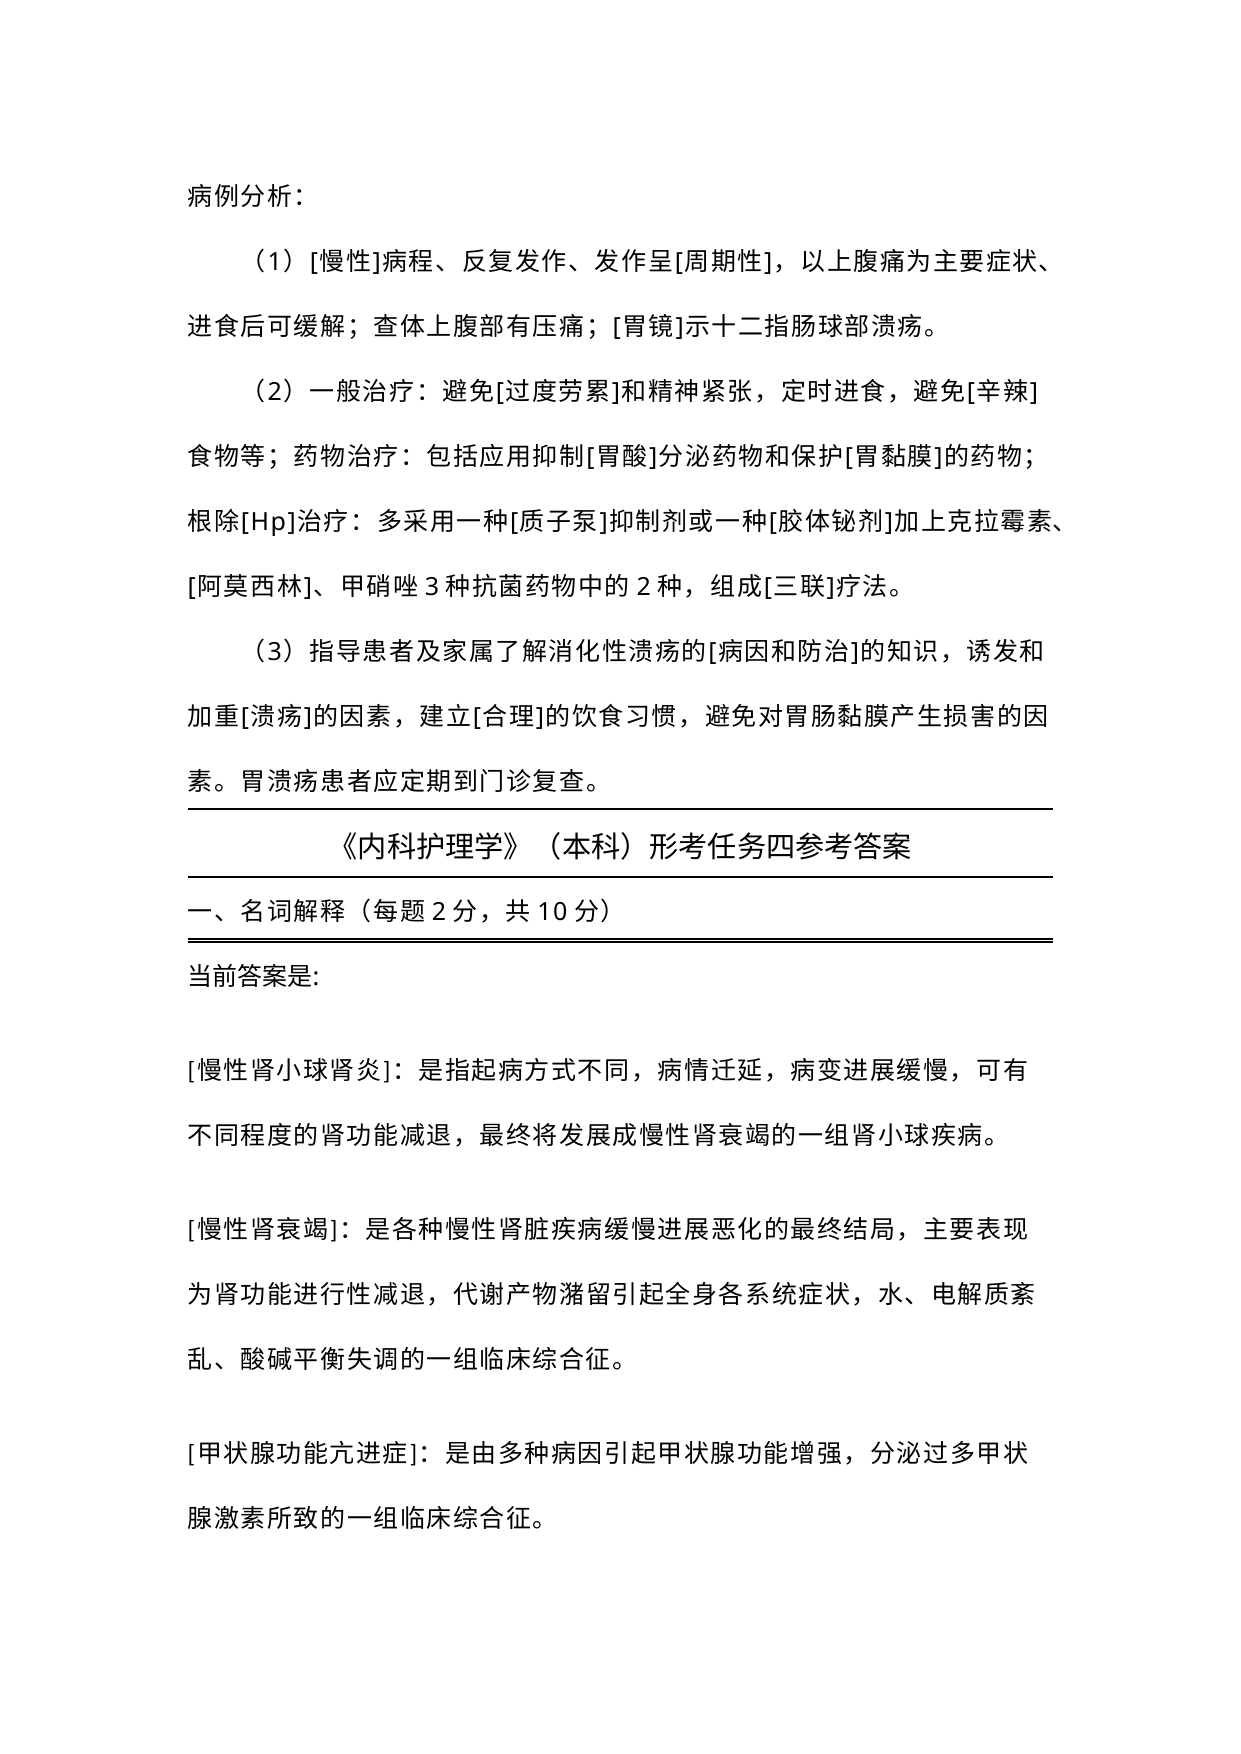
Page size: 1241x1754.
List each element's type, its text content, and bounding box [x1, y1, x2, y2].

text [甲状腺功能亢进症]：是由多种病因引起甲状腺功能增强，分泌过多甲状腺激素所致的一组临床综合征。 [187, 1419, 1053, 1549]
text 一、名词解释（每题2分，共10分） [187, 877, 1053, 938]
text 当前答案是: [187, 942, 1053, 1007]
text [慢性肾小球肾炎]：是指起病方式不同，病情迁延，病变进展缓慢，可有不同程度的肾功能减退，最终将发展成慢性肾衰竭的一组肾小球疾病。 [187, 1036, 1053, 1166]
text 《内科护理学》（本科）形考任务四参考答案 [187, 812, 1053, 877]
text （2）一般治疗：避免[过度劳累]和精神紧张，定时进食，避免[辛辣]食物等；药物治疗：包括应用抑制[胃酸]分泌药物和保护[胃黏膜]的药物；根除[Hp]治疗：多采用一种[质子泵]抑制剂或一种[胶体铋剂]加上克拉霉素、[阿莫西林]、甲硝唑3种抗菌药物中的2种，组成[三联]疗法。 [187, 357, 1053, 617]
text （3）指导患者及家属了解消化性溃疡的[病因和防治]的知识，诱发和加重[溃疡]的因素，建立[合理]的饮食习惯，避免对胃肠黏膜产生损害的因素。胃溃疡患者应定期到门诊复查。 [187, 617, 1053, 808]
text （1）[慢性]病程、反复发作、发作呈[周期性]，以上腹痛为主要症状、进食后可缓解；查体上腹部有压痛；[胃镜]示十二指肠球部溃疡。 [187, 227, 1053, 357]
text [慢性肾衰竭]：是各种慢性肾脏疾病缓慢进展恶化的最终结局，主要表现为肾功能进行性减退，代谢产物潴留引起全身各系统症状，水、电解质紊乱、酸碱平衡失调的一组临床综合征。 [187, 1195, 1053, 1390]
text 病例分析： [187, 162, 1053, 227]
